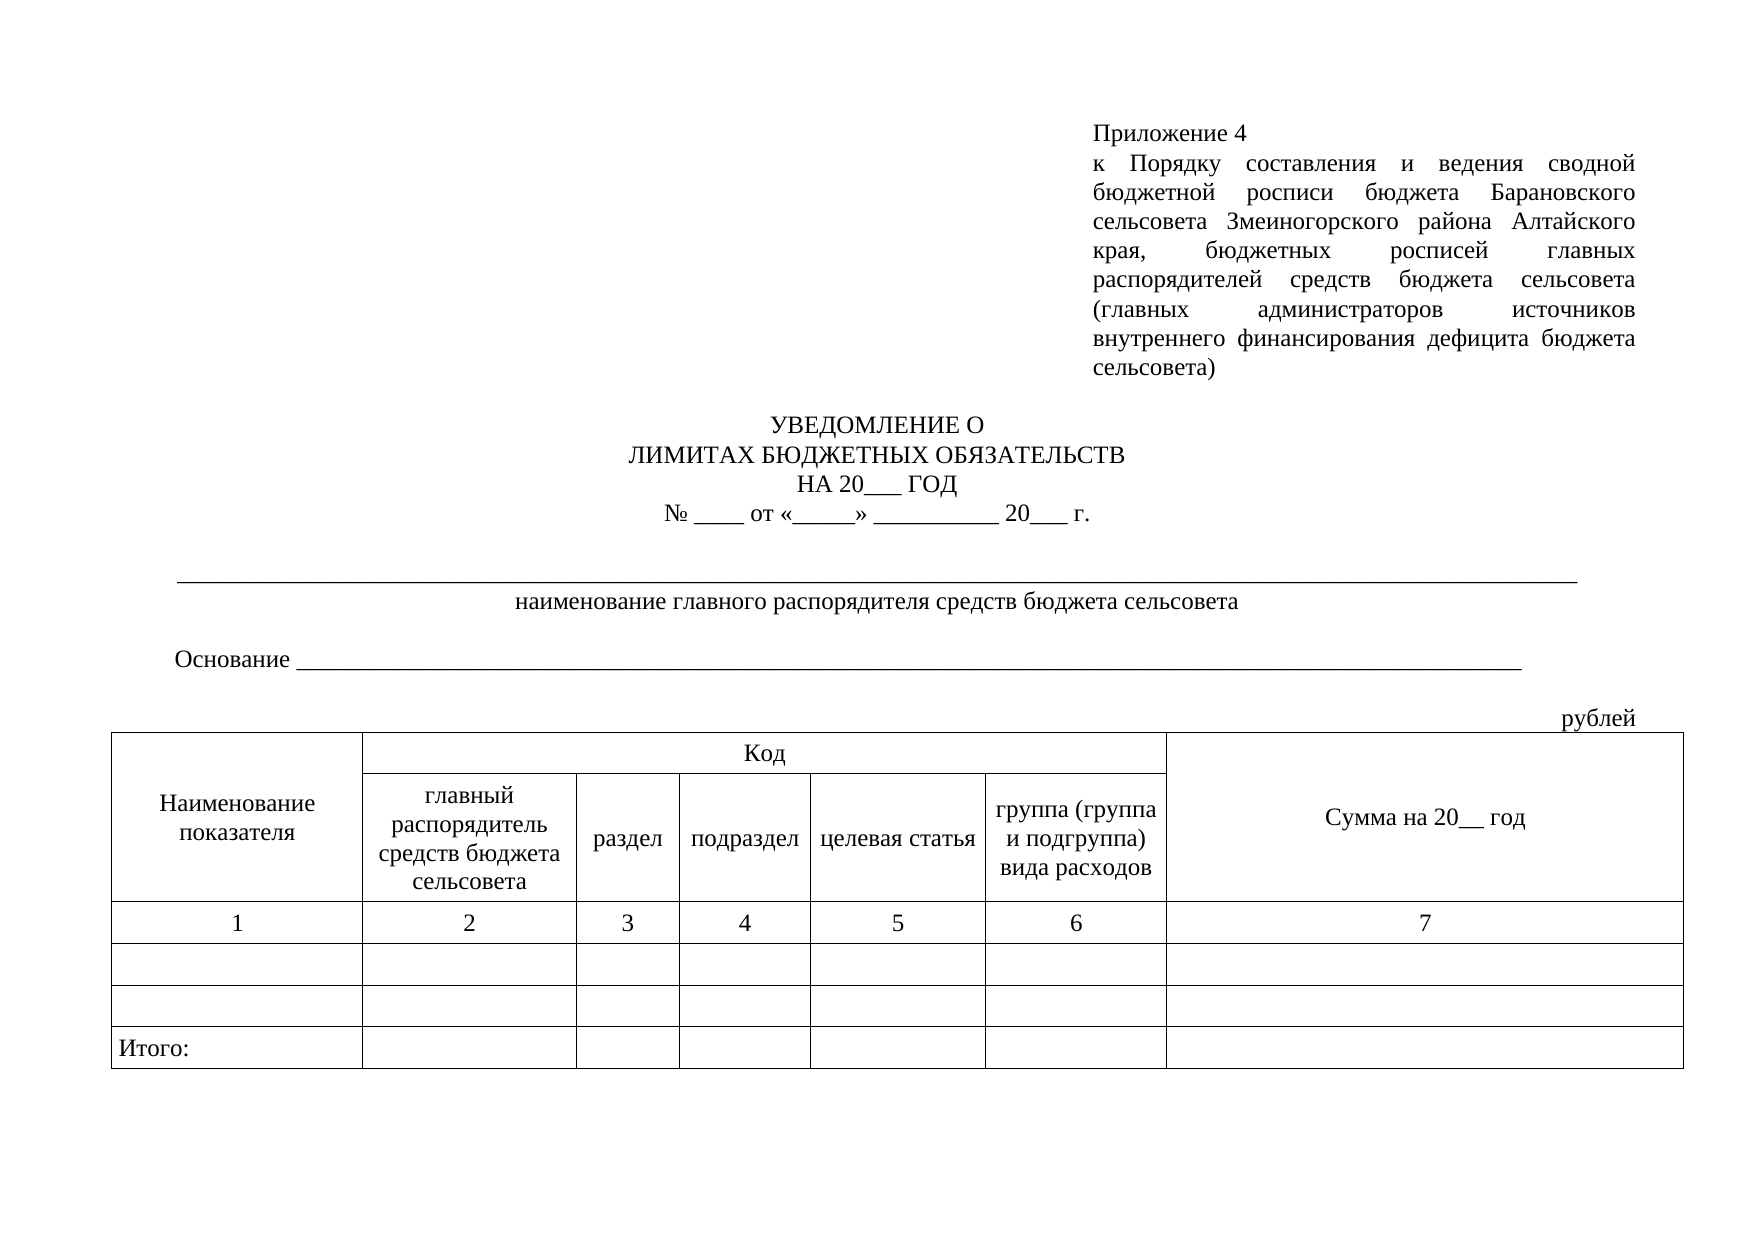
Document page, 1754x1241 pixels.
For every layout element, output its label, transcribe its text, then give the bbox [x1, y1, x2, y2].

text рублей [118, 702, 1636, 731]
table_cell 6 [986, 902, 1166, 943]
table_cell [986, 944, 1166, 984]
text УВЕДОМЛЕНИЕ О [118, 410, 1636, 439]
table_cell [577, 944, 679, 984]
table_cell [680, 1027, 810, 1068]
table_cell [577, 986, 679, 1026]
table_cell целевая статья [811, 774, 985, 901]
table_cell [680, 944, 810, 984]
table_cell [577, 1027, 679, 1068]
text № ____ от «_____» __________ 20___ г. [118, 498, 1636, 527]
table_cell 5 [811, 902, 985, 943]
text НА 20___ ГОД [118, 469, 1636, 498]
table_cell [986, 1027, 1166, 1068]
table_cell [986, 986, 1166, 1026]
table_header Наименование показателя [112, 733, 362, 901]
table_cell группа (группа и подгруппа) вида расходов [986, 774, 1166, 901]
table_cell [1167, 1027, 1683, 1068]
table_cell Итого: [112, 1027, 362, 1068]
text Основание __________________________________________________________________________________________________ [118, 644, 1636, 673]
table_header Код [363, 733, 1166, 773]
table_cell подраздел [680, 774, 810, 901]
table_cell 1 [112, 902, 362, 943]
table_header Сумма на 20__ год [1167, 733, 1683, 901]
text к Порядку составления и ведения сводной бюджетной росписи бюджета Барановского сельсовета Змеиногорского района Алтайского края, бюджетных росписей главных распорядителей средств бюджета сельсовета (главных администраторов источников внутреннего финансирования дефицита бюджета сельсовета) [1093, 147, 1636, 381]
table_cell раздел [577, 774, 679, 901]
table_cell [1167, 944, 1683, 984]
table_cell [811, 1027, 985, 1068]
table_cell [811, 986, 985, 1026]
table_cell [363, 944, 576, 984]
table_cell [680, 986, 810, 1026]
table_cell [811, 944, 985, 984]
table_cell [363, 986, 576, 1026]
table_cell 4 [680, 902, 810, 943]
table_cell [112, 944, 362, 984]
table_cell 2 [363, 902, 576, 943]
text наименование главного распорядителя средств бюджета сельсовета [118, 586, 1636, 614]
table_cell [1167, 986, 1683, 1026]
table_cell [363, 1027, 576, 1068]
text Приложение 4 [1019, 118, 1636, 147]
table_cell [112, 986, 362, 1026]
text ЛИМИТАХ БЮДЖЕТНЫХ ОБЯЗАТЕЛЬСТВ [118, 439, 1636, 468]
table_cell главный распорядитель средств бюджета сельсовета [363, 774, 576, 901]
table_cell 7 [1167, 902, 1683, 943]
table_cell 3 [577, 902, 679, 943]
text ________________________________________________________________________________________________________________ [118, 556, 1636, 586]
